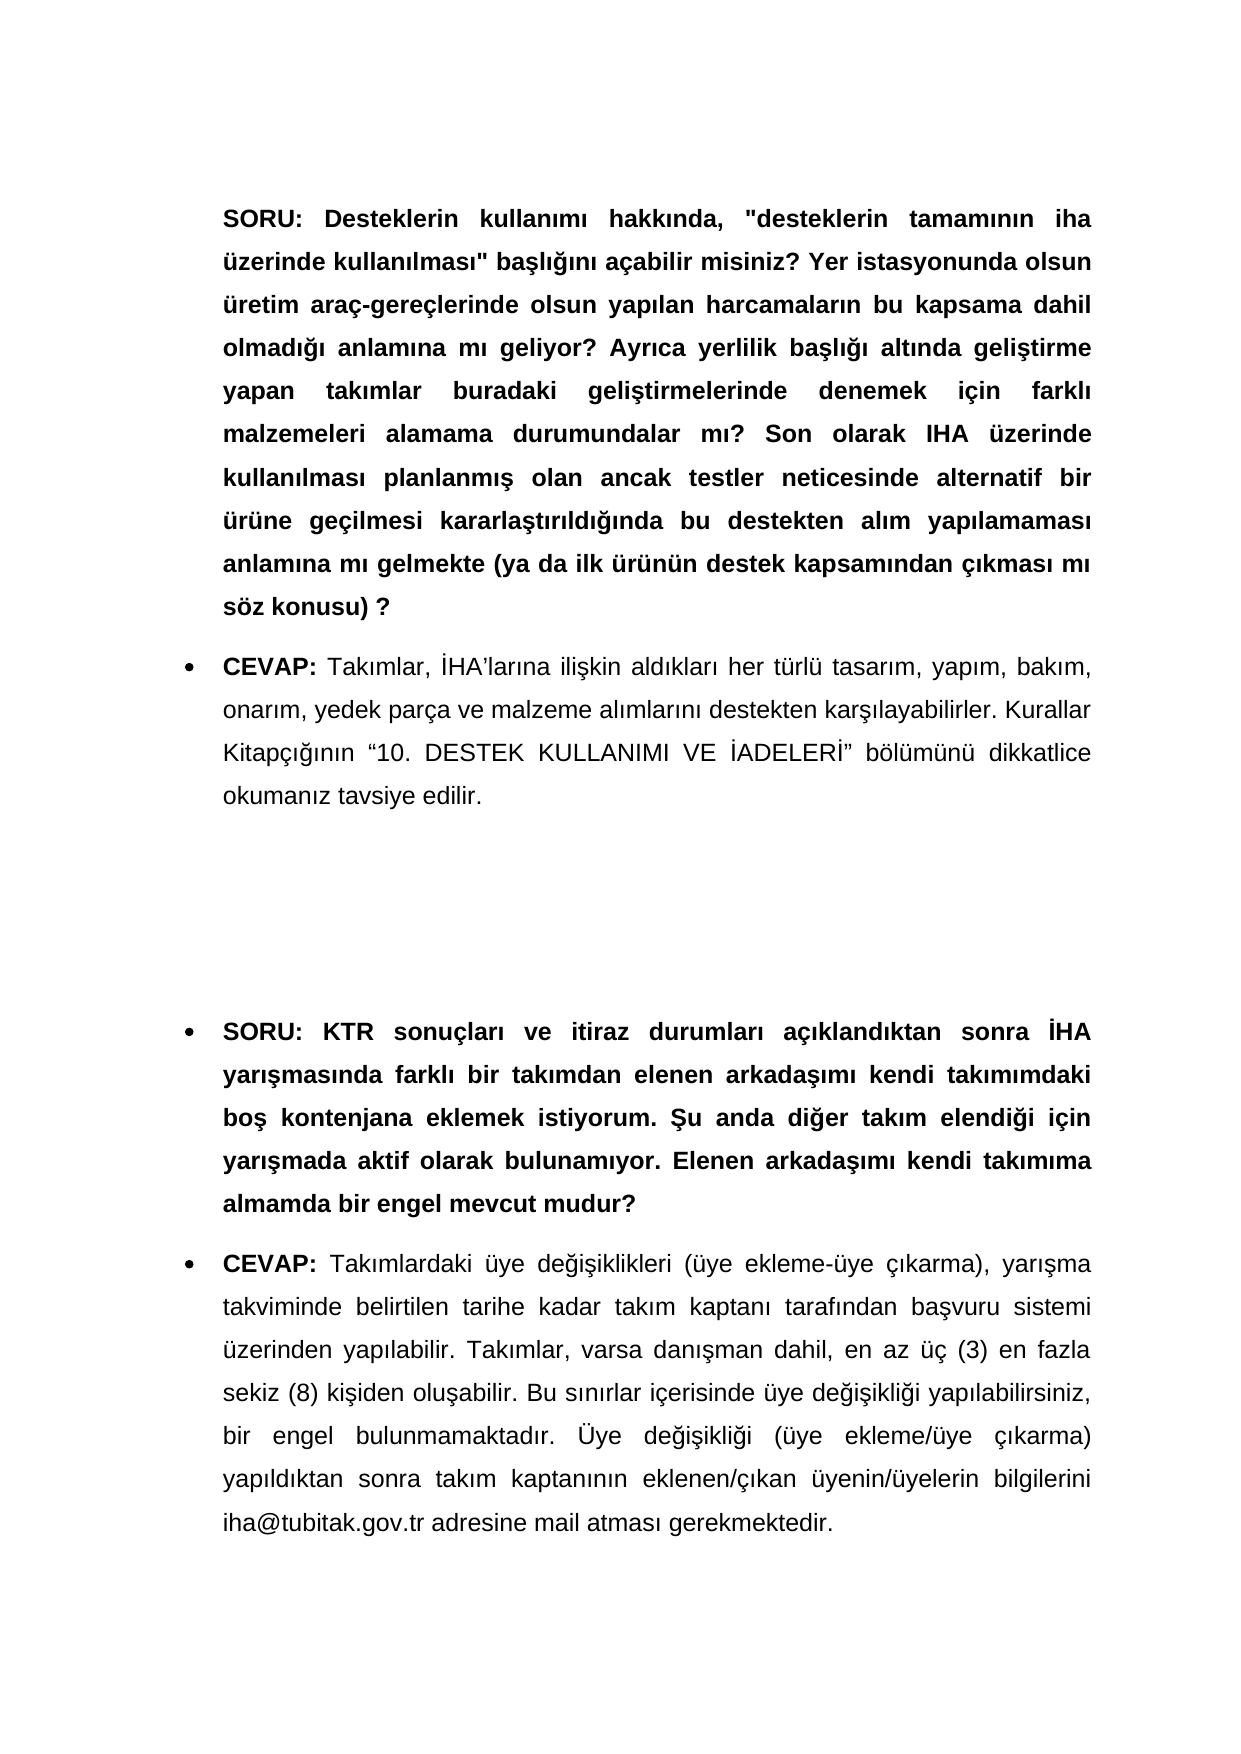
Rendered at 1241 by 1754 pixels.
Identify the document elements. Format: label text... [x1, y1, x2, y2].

list CEVAP: Takımlardaki üye değişiklikleri (üye ekleme-üye çıkarma), yarışma takviminde belirtilen tarihe kadar takım kaptanı tarafından başvuru sistemi üzerinden yapılabilir. Takımlar, varsa danışman dahil, en az üç (3) en fazla sekiz (8) kişiden oluşabilir. Bu sınırlar içerisinde üye değişikliği yapılabilirsiniz, bir engel bulunmamaktadır. Üye değişikliği (üye ekleme/üye çıkarma) yapıldıktan sonra takım kaptanının eklenen/çıkan üyenin/üyelerin bilgilerini iha@tubitak.gov.tr adresine mail atması gerekmektedir. [185, 1249, 1093, 1536]
list SORU: KTR sonuçları ve itiraz durumları açıklandıktan sonra İHA yarışmasında farklı bir takımdan elenen arkadaşımı kendi takımımdaki boş kontenjana eklemek istiyorum. Şu anda diğer takım elendiği için yarışmada aktif olarak bulunamıyor. Elenen arkadaşımı kendi takımıma almamda bir engel mevcut mudur? [185, 1017, 1093, 1218]
text SORU: Desteklerin kullanımı hakkında, "desteklerin tamamının iha üzerinde kullanılması" başlığını açabilir misiniz? Yer istasyonunda olsun üretim araç-gereçlerinde olsun yapılan harcamaların bu kapsama dahil olmadığı anlamına mı geliyor? Ayrıca yerlilik başlığı altında geliştirme yapan takımlar buradaki geliştirmelerinde denemek için farklı malzemeleri alamama durumundalar mı? Son olarak IHA üzerinde kullanılması planlanmış olan ancak testler neticesinde alternatif bir ürüne geçilmesi kararlaştırıldığında bu destekten alım yapılamaması anlamına mı gelmekte (ya da ilk ürünün destek kapsamından çıkması mı söz konusu) ? [223, 204, 1093, 621]
list CEVAP: Takımlar, İHA’larına ilişkin aldıkları her türlü tasarım, yapım, bakım, onarım, yedek parça ve malzeme alımlarını destekten karşılayabilirler. Kurallar Kitapçığının “10. DESTEK KULLANIMI VE İADELERİ” bölümünü dikkatlice okumanız tavsiye edilir. [185, 652, 1093, 810]
